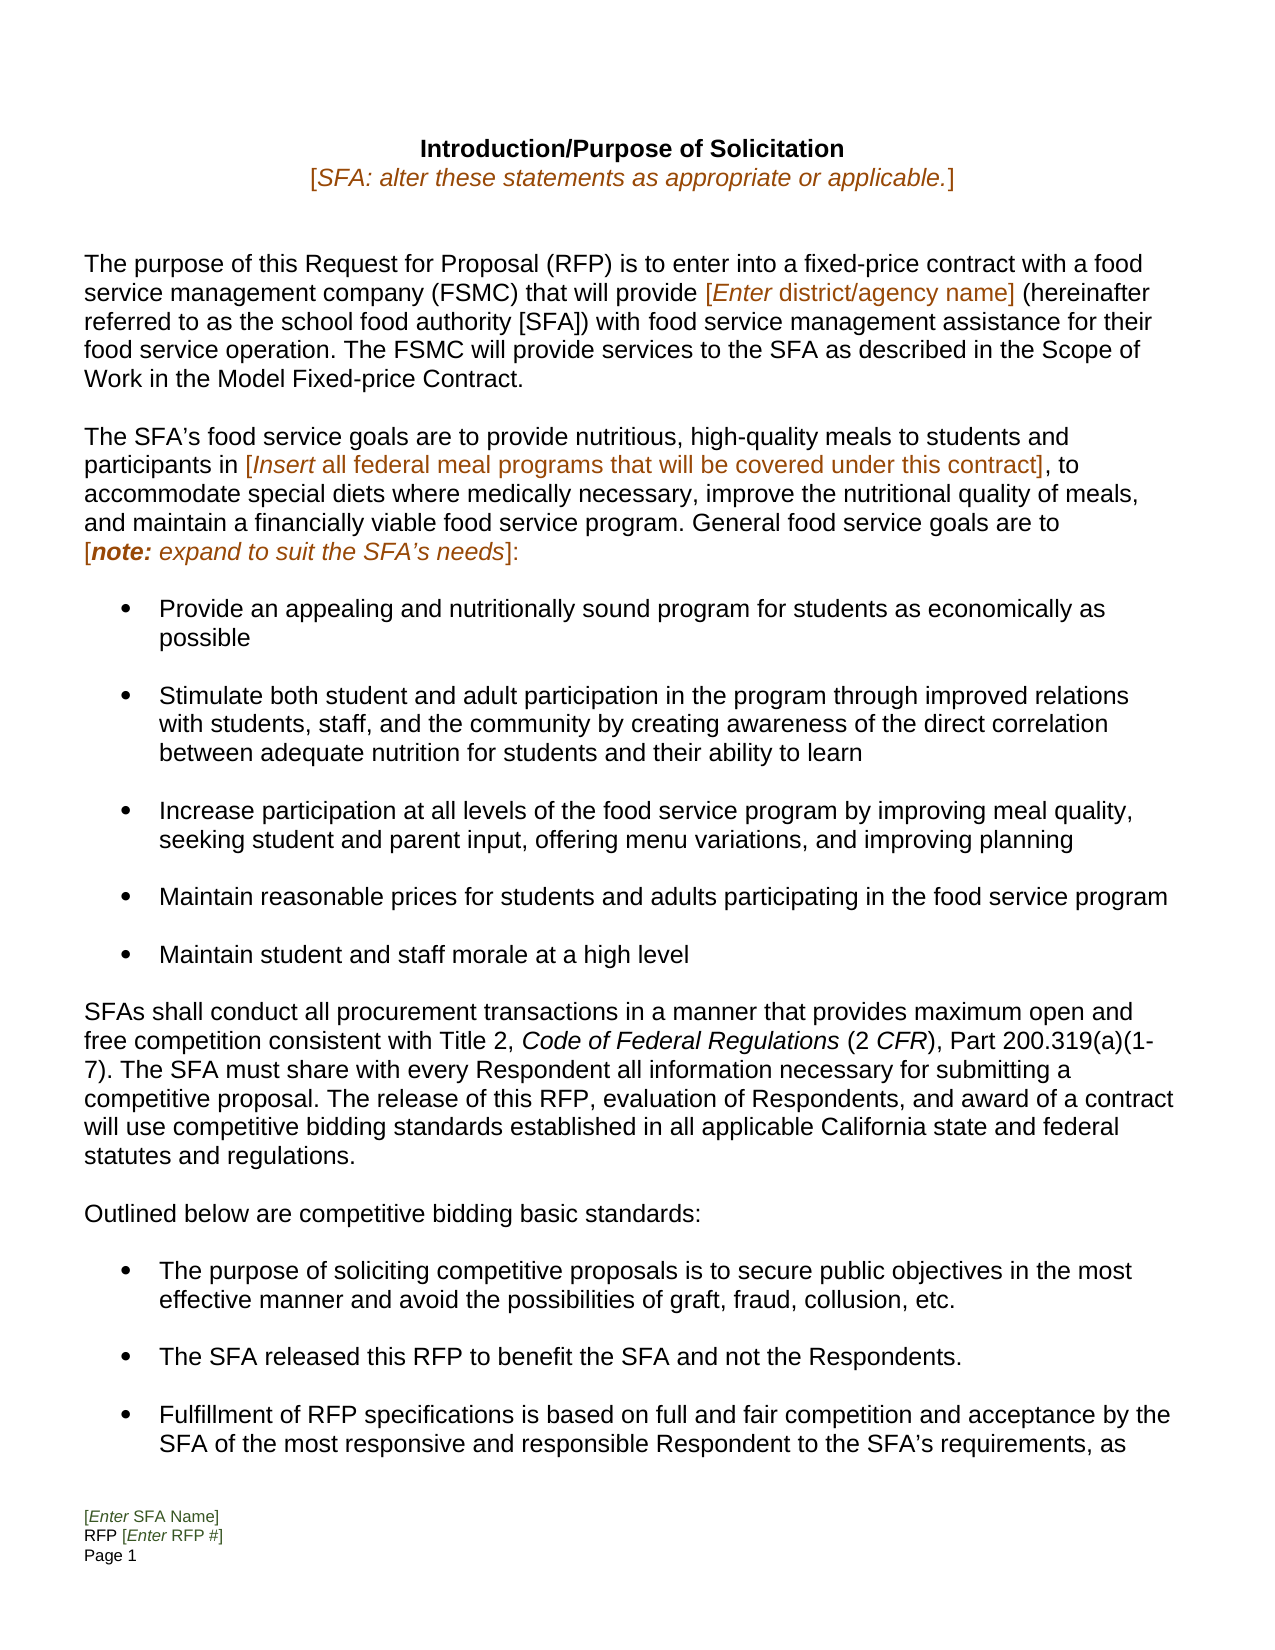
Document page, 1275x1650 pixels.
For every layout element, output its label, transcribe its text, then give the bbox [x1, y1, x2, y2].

text The SFA’s food service goals are to provide nutritious, high-quality meals to students and participants in [Insert all federal meal programs that will be covered under this contract], to accommodate special diets where medically necessary, improve the nutritional quality of meals, and maintain a financially viable food service program. General food service goals are to [note: expand to suit the SFA’s needs]: [84, 422, 1181, 566]
subtitle Introduction/Purpose of Solicitation [84, 134, 1181, 163]
list Provide an appealing and nutritionally sound program for students as economically as possible [121, 594, 1181, 652]
list Maintain reasonable prices for students and adults participating in the food service program [121, 882, 1181, 911]
list Stimulate both student and adult participation in the program through improved relations with students, staff, and the community by creating awareness of the direct correlation between adequate nutrition for students and their ability to learn [121, 681, 1181, 767]
list Maintain student and staff morale at a high level [121, 940, 1181, 968]
list The SFA released this RFP to benefit the SFA and not the Respondents. [121, 1342, 1181, 1371]
text SFAs shall conduct all procurement transactions in a manner that provides maximum open and free competition consistent with Title 2, Code of Federal Regulations (2 CFR), Part 200.319(a)(1-7). The SFA must share with every Respondent all information necessary for submitting a competitive proposal. The release of this RFP, evaluation of Respondents, and award of a contract will use competitive bidding standards established in all applicable California state and federal statutes and regulations. [84, 997, 1181, 1170]
text The purpose of this Request for Proposal (RFP) is to enter into a fixed-price contract with a food service management company (FSMC) that will provide [Enter district/agency name] (hereinafter referred to as the school food authority [SFA]) with food service management assistance for their food service operation. The FSMC will provide services to the SFA as described in the Scope of Work in the Model Fixed-price Contract. [84, 249, 1181, 393]
list Increase participation at all levels of the food service program by improving meal quality, seeking student and parent input, offering menu variations, and improving planning [121, 796, 1181, 853]
list The purpose of soliciting competitive proposals is to secure public objectives in the most effective manner and avoid the possibilities of graft, fraud, collusion, etc. [121, 1256, 1181, 1314]
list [121, 1400, 1181, 1458]
text Outlined below are competitive bidding basic standards: [84, 1198, 1181, 1227]
text [SFA: alter these statements as appropriate or applicable.] [84, 163, 1181, 192]
